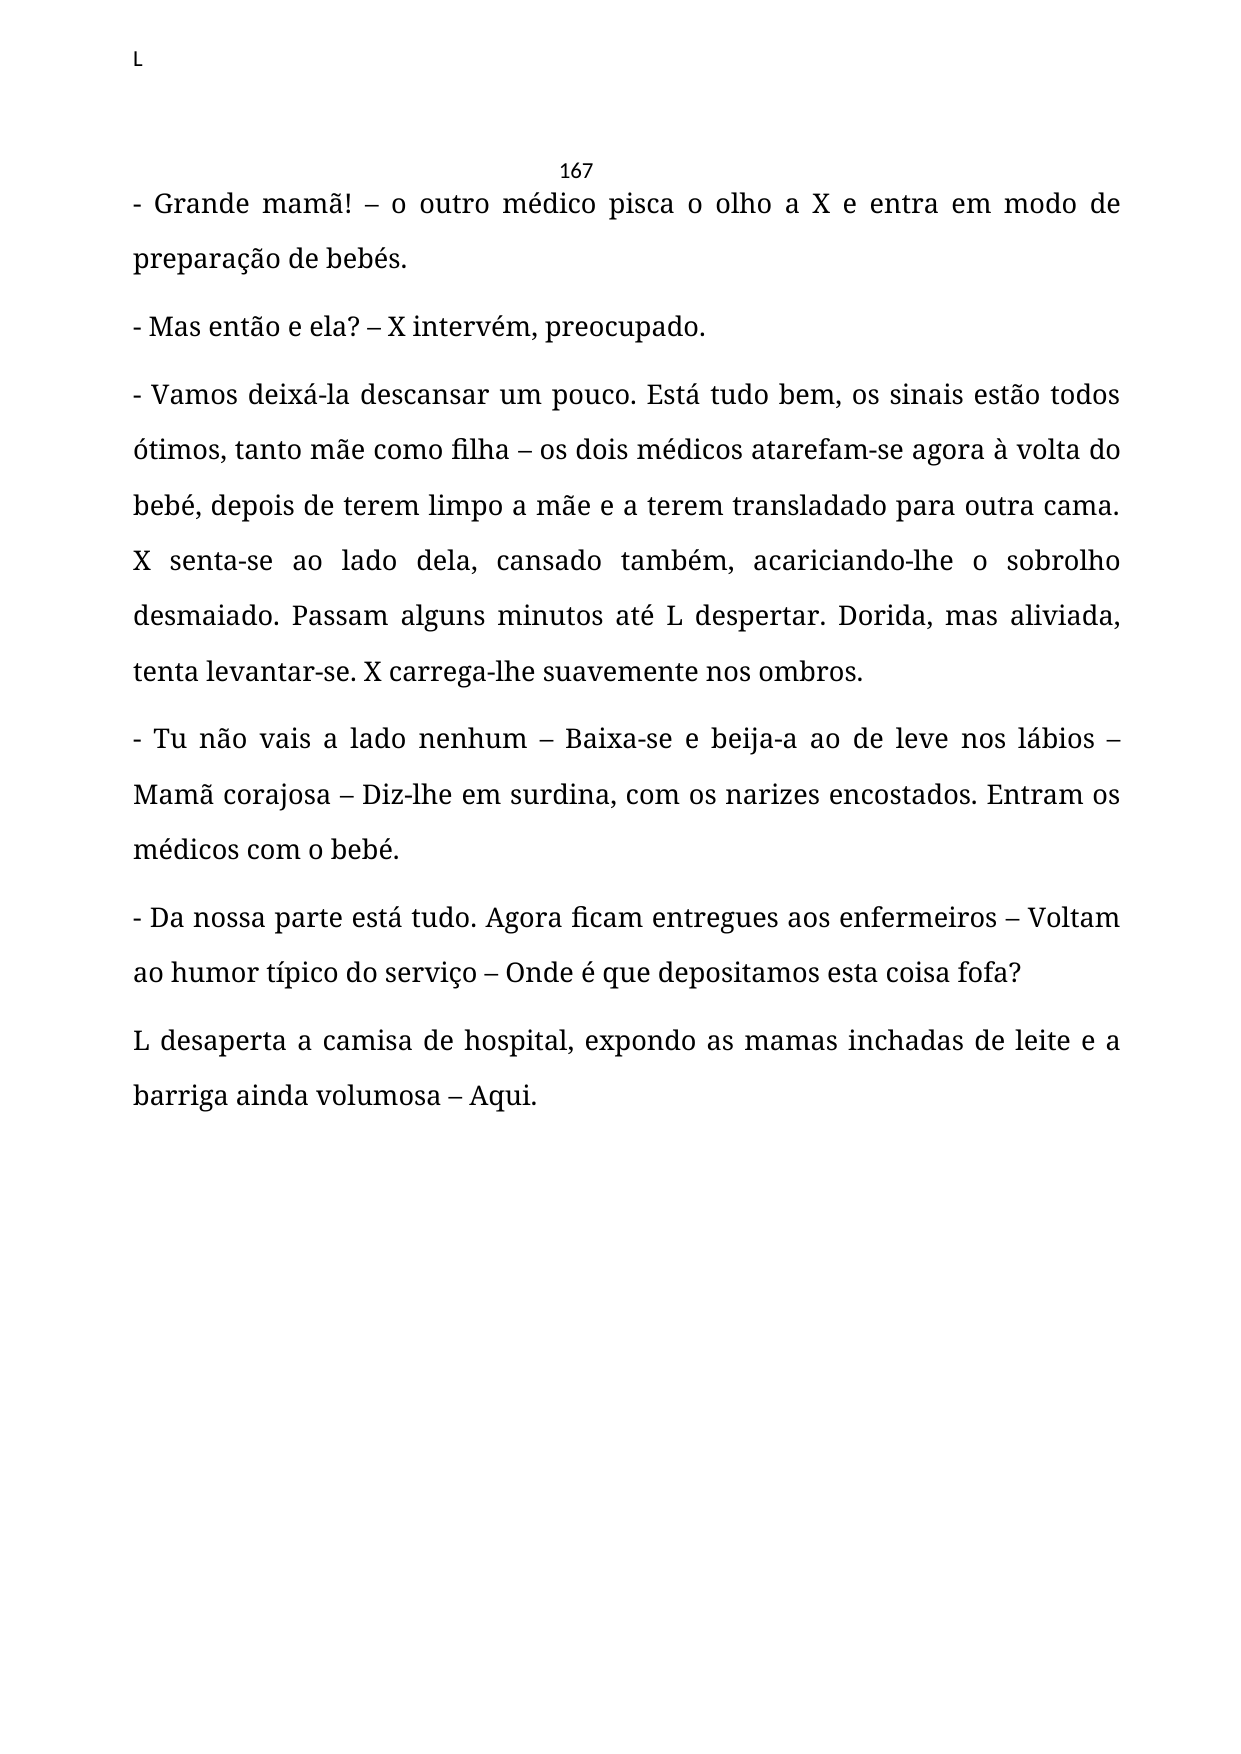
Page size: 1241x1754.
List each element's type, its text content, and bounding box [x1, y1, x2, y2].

text - Mas então e ela? – X intervém, preocupado. [133, 308, 1122, 344]
text - Da nossa parte está tudo. Agora ficam entregues aos enfermeiros – Voltam ao humor típico do serviço – Onde é que depositamos esta coisa fofa? [133, 898, 1122, 990]
text - Vamos deixá-la descansar um pouco. Está tudo bem, os sinais estão todos ótimos, tanto mãe como filha – os dois médicos atarefam-se agora à volta do bebé, depois de terem limpo a mãe e a terem transladado para outra cama. X senta-se ao lado dela, cansado também, acariciando-lhe o sobrolho desmaiado. Passam alguns minutos até L despertar. Dorida, mas aliviada, tenta levantar-se. X carrega-lhe suavemente nos ombros. [133, 375, 1122, 689]
text - Tu não vais a lado nenhum – Baixa-se e beija-a ao de leve nos lábios – Mamã corajosa – Diz-lhe em surdina, com os narizes encostados. Entram os médicos com o bebé. [133, 720, 1122, 867]
text L desaperta a camisa de hospital, expondo as mamas inchadas de leite e a barriga ainda volumosa – Aqui. [133, 1021, 1122, 1113]
text - Grande mamã! – o outro médico pisca o olho a X e entra em modo de preparação de bebés. [133, 184, 1122, 277]
